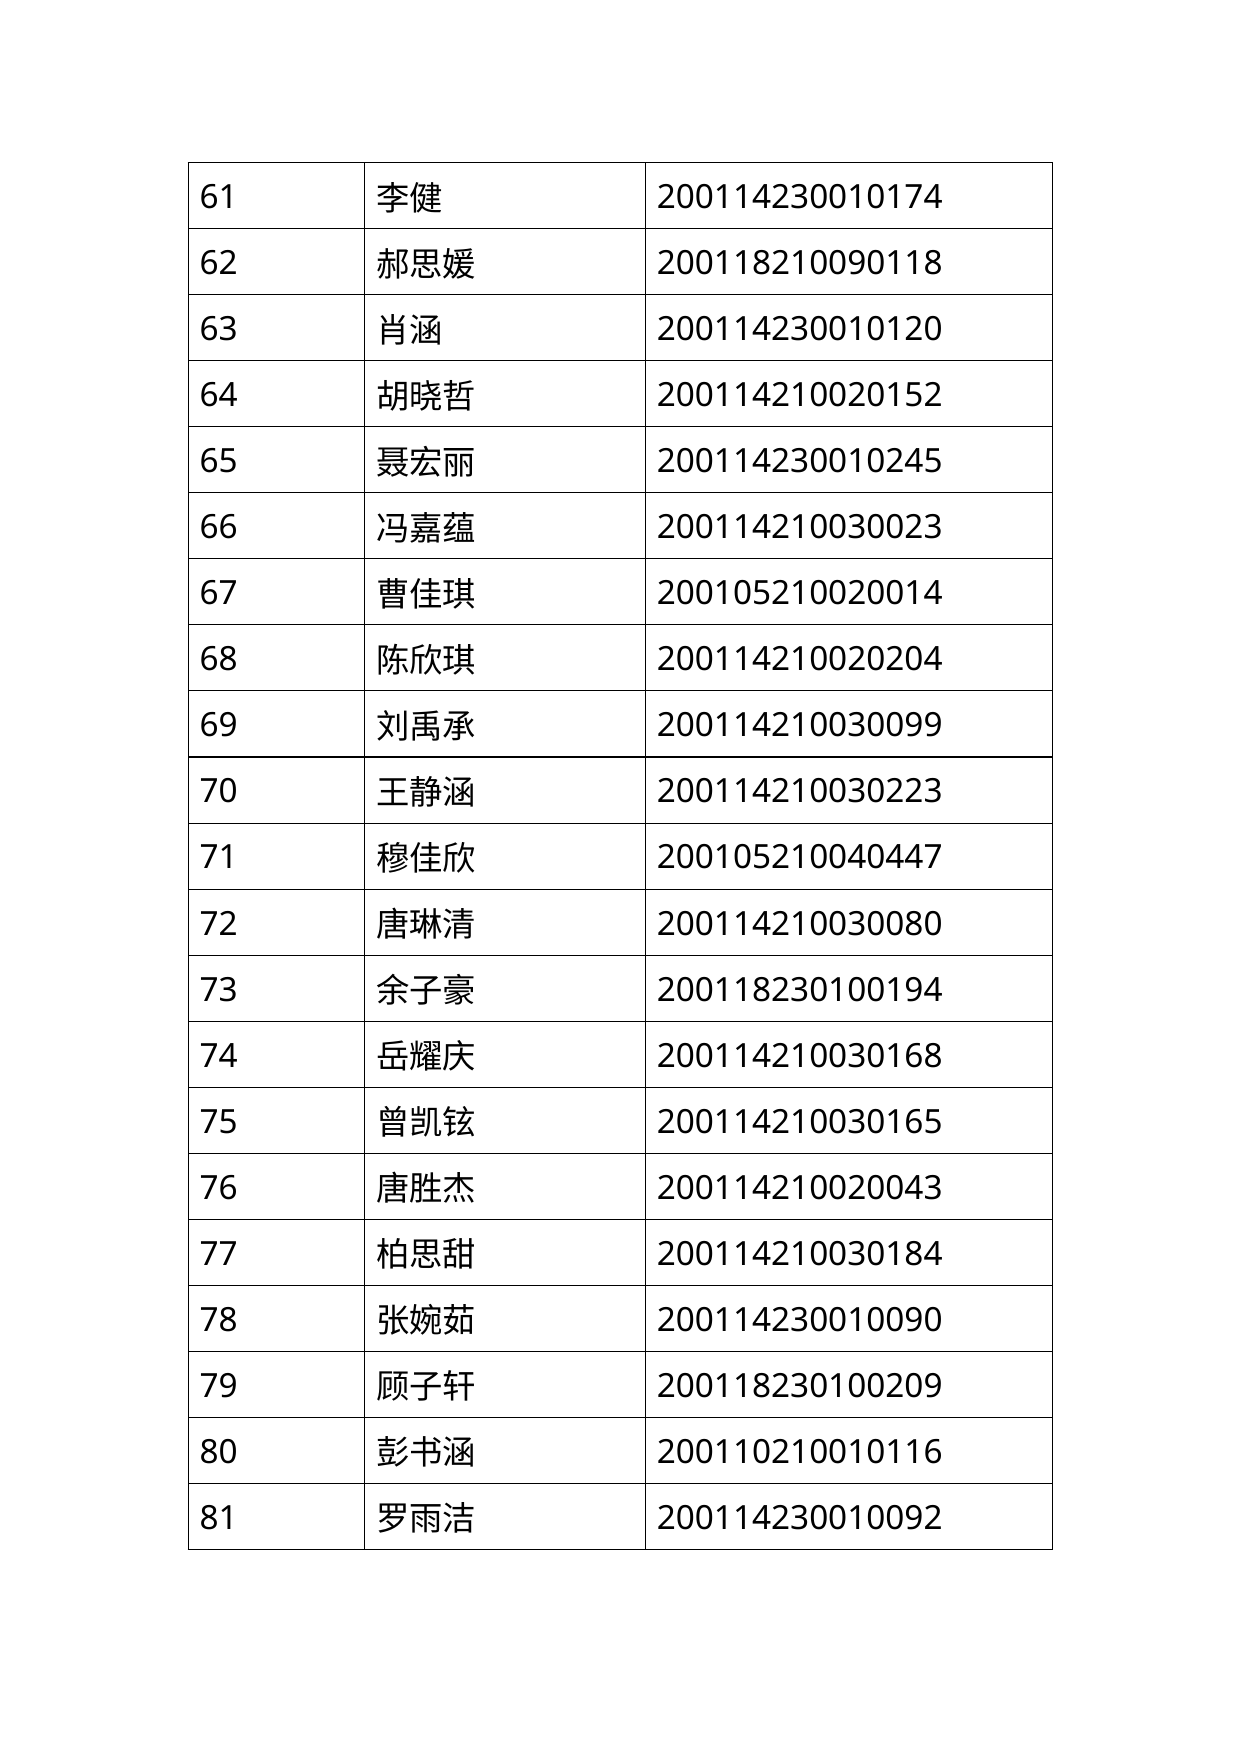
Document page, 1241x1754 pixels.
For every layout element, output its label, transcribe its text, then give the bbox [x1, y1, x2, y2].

table_cell 200114210030184 [646, 1220, 1052, 1285]
table_cell 200114230010092 [646, 1484, 1052, 1549]
table_cell 71 [189, 824, 364, 888]
table_cell 唐琳清 [365, 890, 645, 954]
table_cell 陈欣琪 [365, 625, 645, 690]
table_cell 200110210010116 [646, 1418, 1052, 1483]
table_cell 柏思甜 [365, 1220, 645, 1285]
table_cell 200114210020043 [646, 1154, 1052, 1219]
table_cell 200114210030223 [646, 758, 1052, 822]
table_cell 胡晓哲 [365, 361, 645, 426]
table_cell 72 [189, 890, 364, 954]
table_cell 66 [189, 493, 364, 558]
table_cell 200105210040447 [646, 824, 1052, 888]
table_cell 200114230010174 [646, 163, 1052, 228]
table_cell 67 [189, 559, 364, 624]
table_cell 200114210030165 [646, 1088, 1052, 1153]
table_cell 郝思媛 [365, 229, 645, 294]
table_cell 200114210020204 [646, 625, 1052, 690]
table_cell 65 [189, 427, 364, 492]
table_cell 200114210030168 [646, 1022, 1052, 1087]
table_cell 岳耀庆 [365, 1022, 645, 1087]
table_cell 200118210090118 [646, 229, 1052, 294]
table_cell 顾子轩 [365, 1352, 645, 1417]
table_cell 75 [189, 1088, 364, 1153]
table_cell 罗雨洁 [365, 1484, 645, 1549]
table_cell 70 [189, 758, 364, 822]
table_cell 80 [189, 1418, 364, 1483]
table_cell 200114210030023 [646, 493, 1052, 558]
table_cell 曹佳琪 [365, 559, 645, 624]
table_cell 200105210020014 [646, 559, 1052, 624]
table_cell 200118230100194 [646, 956, 1052, 1021]
table_cell 王静涵 [365, 758, 645, 822]
table_cell 200114230010245 [646, 427, 1052, 492]
table_cell 彭书涵 [365, 1418, 645, 1483]
table_cell 68 [189, 625, 364, 690]
table_cell 200114210030080 [646, 890, 1052, 954]
table_cell 张婉茹 [365, 1286, 645, 1351]
table_cell 聂宏丽 [365, 427, 645, 492]
table_cell 曾凯铉 [365, 1088, 645, 1153]
table_cell 200114230010090 [646, 1286, 1052, 1351]
table_cell 79 [189, 1352, 364, 1417]
table_cell 73 [189, 956, 364, 1021]
table_cell 76 [189, 1154, 364, 1219]
table_cell 唐胜杰 [365, 1154, 645, 1219]
table_cell 刘禹承 [365, 691, 645, 756]
table_cell 余子豪 [365, 956, 645, 1021]
table_cell 200114210020152 [646, 361, 1052, 426]
table_cell 74 [189, 1022, 364, 1087]
table_cell 63 [189, 295, 364, 360]
table_cell 200114230010120 [646, 295, 1052, 360]
table_cell 李健 [365, 163, 645, 228]
table_cell 78 [189, 1286, 364, 1351]
table_cell 200114210030099 [646, 691, 1052, 756]
table_cell 200118230100209 [646, 1352, 1052, 1417]
table_cell 肖涵 [365, 295, 645, 360]
table_cell 81 [189, 1484, 364, 1549]
table_cell 69 [189, 691, 364, 756]
table_cell 冯嘉蕴 [365, 493, 645, 558]
table_cell 61 [189, 163, 364, 228]
table_cell 62 [189, 229, 364, 294]
table_cell 穆佳欣 [365, 824, 645, 888]
table_cell 77 [189, 1220, 364, 1285]
table_cell 64 [189, 361, 364, 426]
